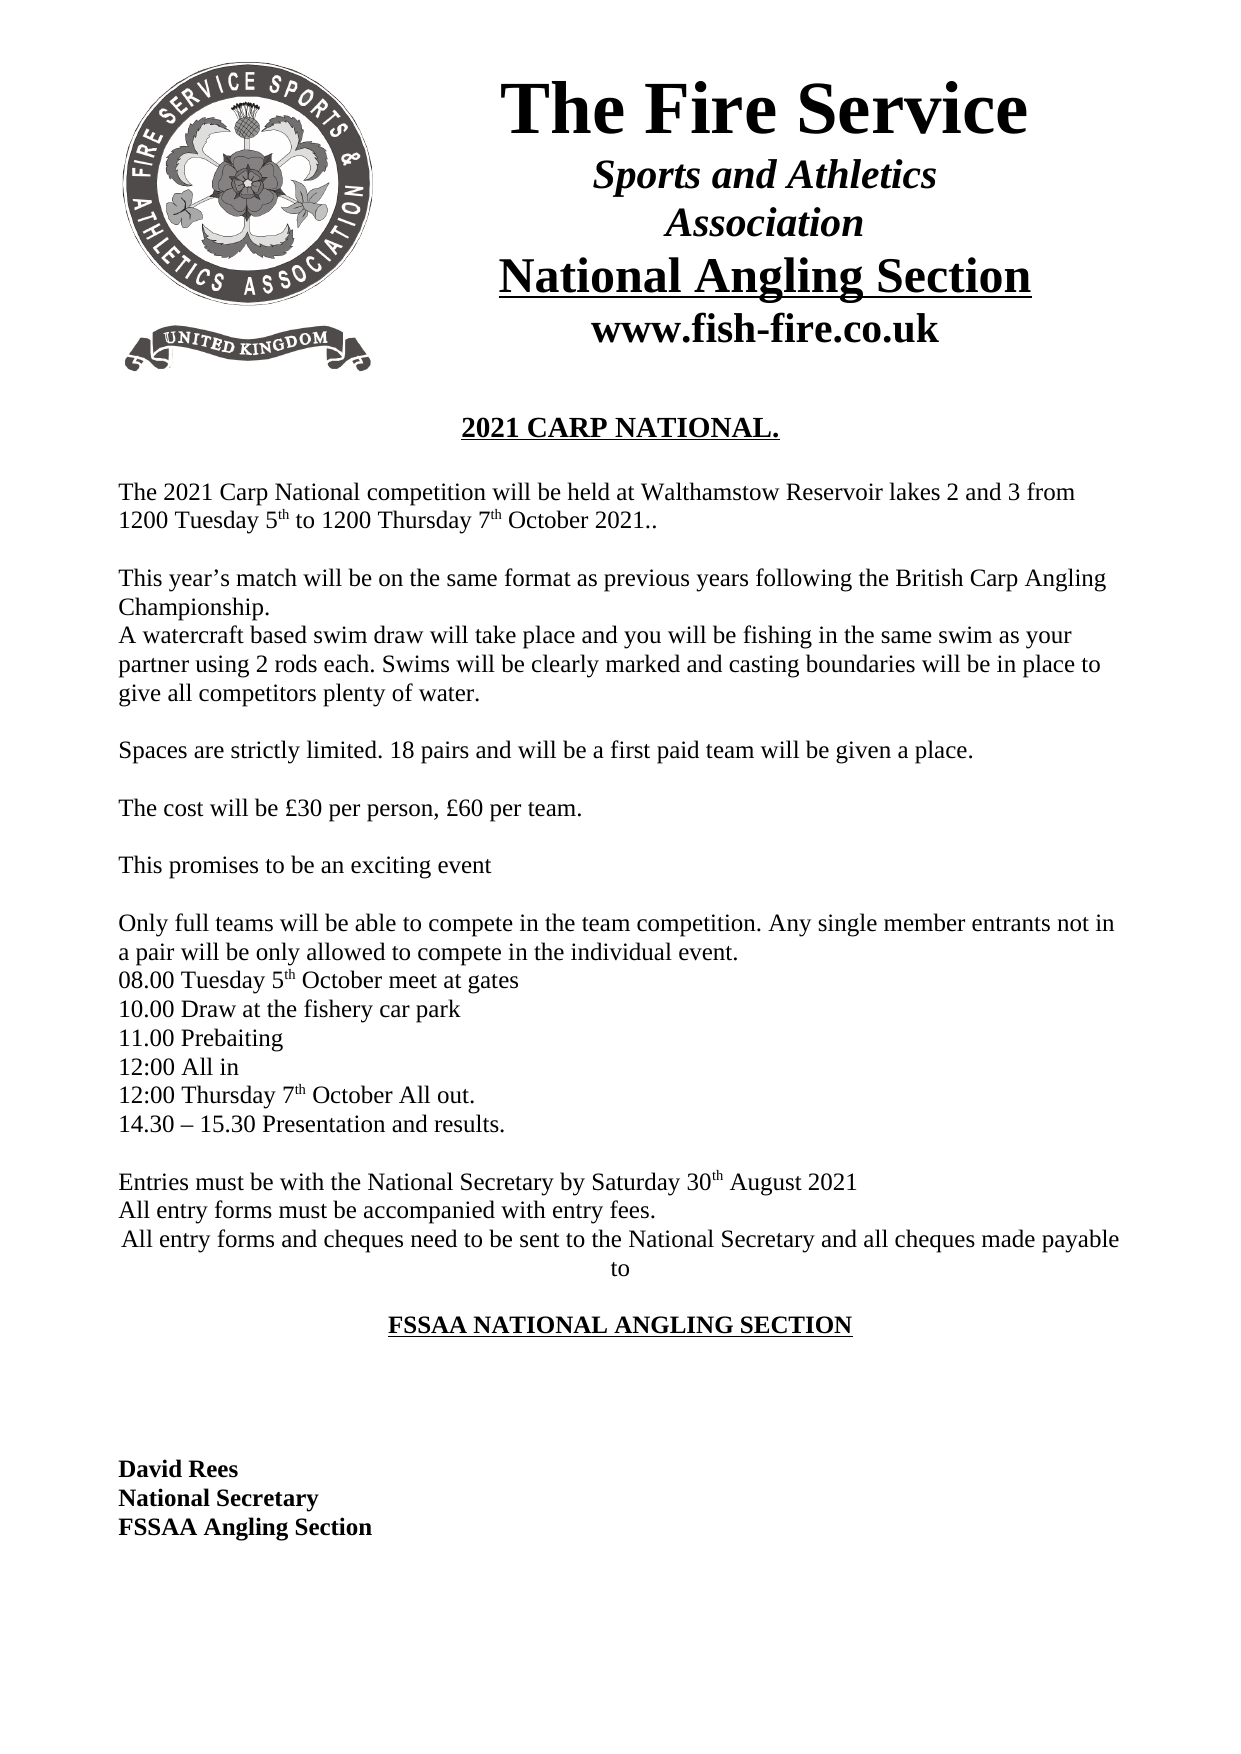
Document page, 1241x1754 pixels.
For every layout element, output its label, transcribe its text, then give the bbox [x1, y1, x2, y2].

text All entry forms must be accompanied with entry fees. [118, 1196, 1122, 1224]
text David Rees [118, 1454, 1122, 1483]
text This promises to be an exciting event [118, 822, 1122, 879]
text All entry forms and cheques need to be sent to the National Secretary and all cheques made payable to [118, 1224, 1122, 1282]
text The cost will be £30 per person, £60 per team. [118, 793, 1122, 822]
text 12:00 Thursday 7th October All out. [118, 1081, 1122, 1109]
text 2021 CARP NATIONAL. [118, 410, 1122, 443]
text The 2021 Carp National competition will be held at Walthamstow Reservoir lakes 2 and 3 from 1200 Tuesday 5th to 1200 Thursday 7th October 2021.. This year’s match will be on the same format as previous years following the British Carp Angling Championship. [118, 477, 1122, 621]
text 12:00 All in [118, 1052, 1122, 1081]
text A watercraft based swim draw will take place and you will be fishing in the same swim as your partner using 2 rods each. Swims will be clearly marked and casting boundaries will be in place to give all competitors plenty of water. [118, 621, 1122, 707]
text Spaces are strictly limited. 18 pairs and will be a first paid team will be given a place. [118, 707, 1122, 764]
text FSSAA Angling Section [118, 1512, 1122, 1541]
text Entries must be with the National Secretary by Saturday 30th August 2021 [118, 1167, 1122, 1196]
text Only full teams will be able to compete in the team competition. Any single member entrants not in a pair will be only allowed to compete in the individual event. [118, 908, 1122, 966]
text National Secretary [118, 1483, 1122, 1512]
text 10.00 Draw at the fishery car park [118, 994, 1122, 1023]
text 08.00 Tuesday 5th October meet at gates [118, 966, 1122, 994]
text 14.30 – 15.30 Presentation and results. [118, 1109, 1122, 1138]
text 11.00 Prebaiting [118, 1023, 1122, 1052]
text FSSAA NATIONAL ANGLING SECTION [118, 1311, 1122, 1339]
